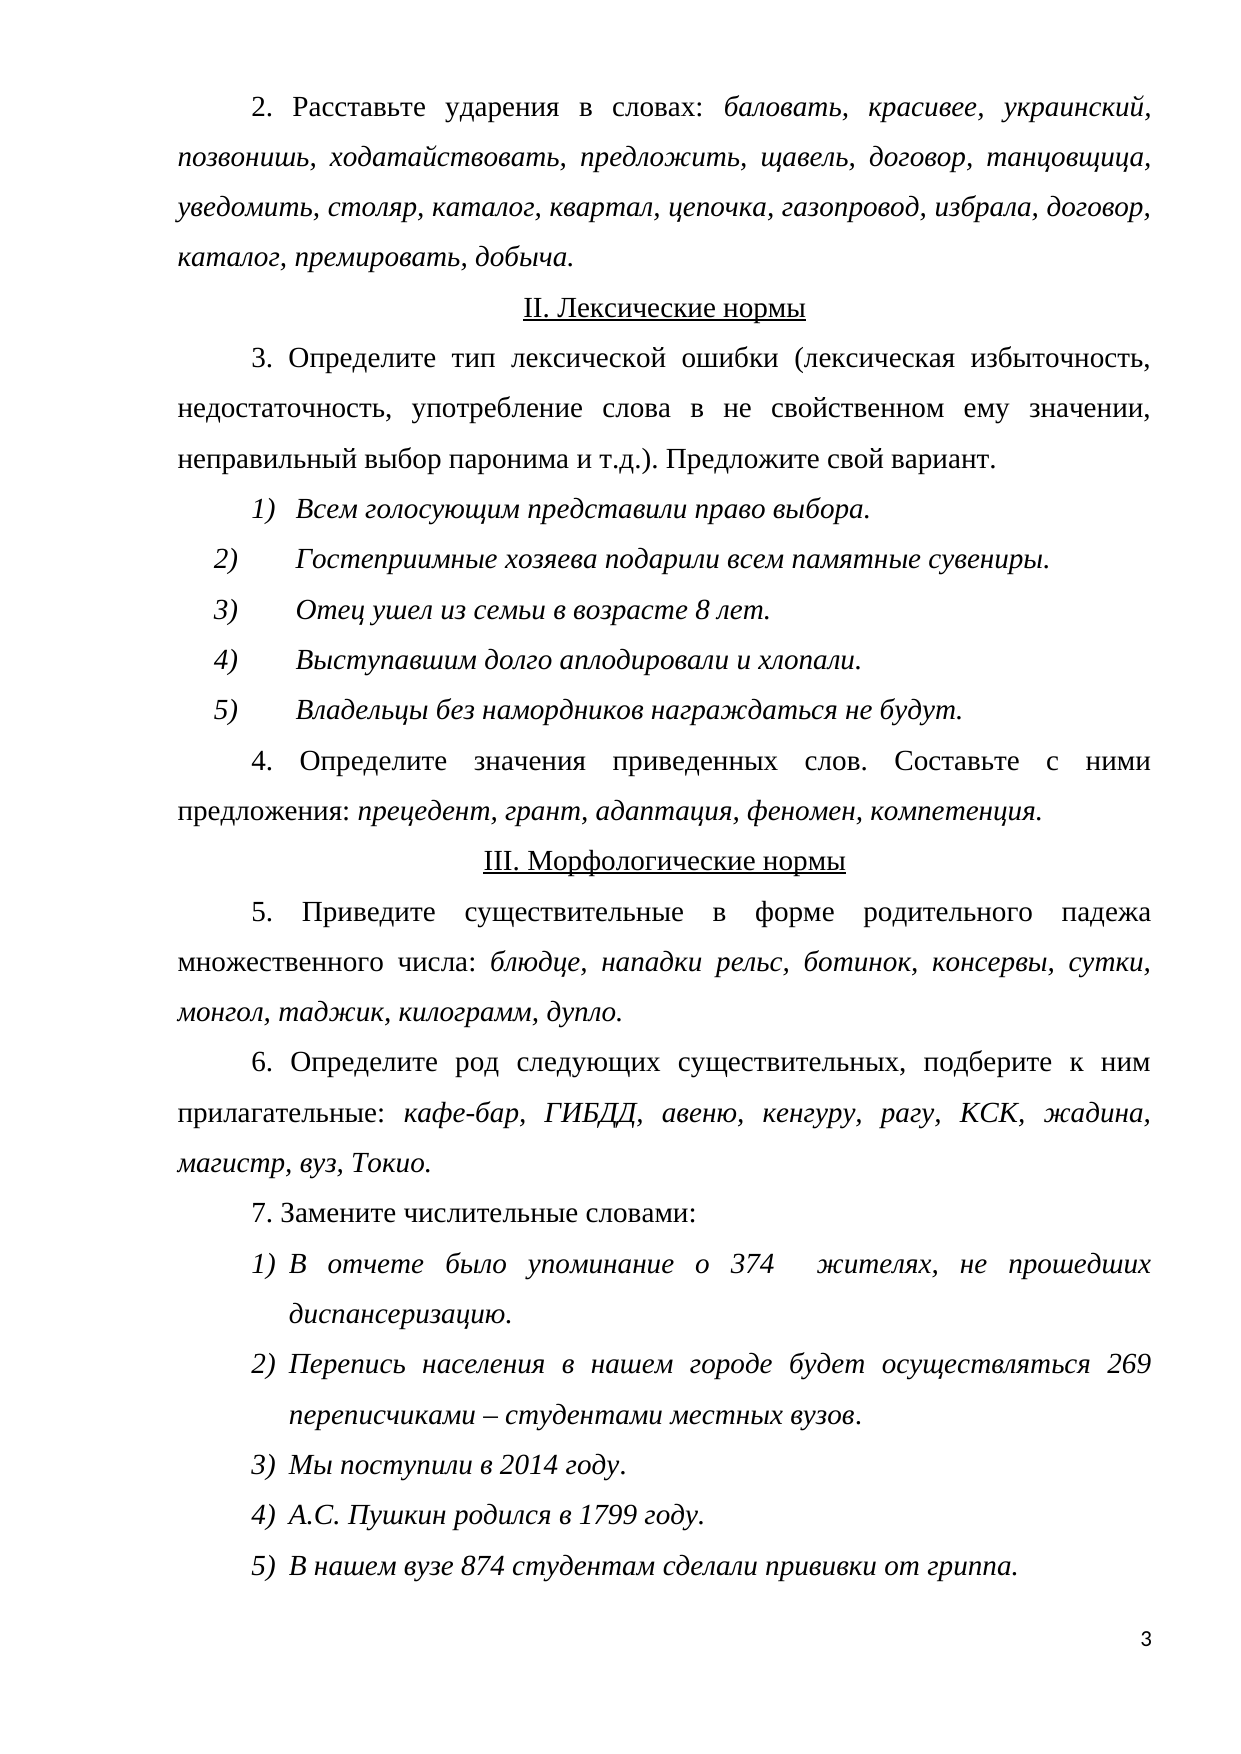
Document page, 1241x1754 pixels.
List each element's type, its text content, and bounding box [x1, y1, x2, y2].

list Мы поступили в 2014 году. [251, 1447, 1152, 1481]
text 7. Замените числительные словами: [177, 1196, 1152, 1229]
list В нашем вузе 874 студентам сделали прививки от гриппа. [251, 1548, 1152, 1581]
text 5. Приведите существительные в форме родительного падежа множественного числа: блюдце, нападки рельс, ботинок, консервы, сутки, монгол, таджик, килограмм, дупло. [177, 894, 1152, 1028]
text 6. Определите род следующих существительных, подберите к ним прилагательные: кафе-бар, ГИБДД, авеню, кенгуру, рагу, КСК, жадина, магистр, вуз, Токио. [177, 1044, 1152, 1179]
list Отец ушел из семьи в возрасте 8 лет. [177, 592, 1152, 625]
list Перепись населения в нашем городе будет осуществляться 269 переписчиками – студентами местных вузов. [251, 1346, 1152, 1430]
list А.С. Пушкин родился в 1799 году. [251, 1497, 1152, 1531]
list В отчете было упоминание о 374 жителях, не прошедших диспансеризацию. [251, 1246, 1152, 1330]
list Владельцы без намордников награждаться не будут. [177, 692, 1152, 726]
text 3. Определите тип лексической ошибки (лексическая избыточность, недостаточность, употребление слова в не свойственном ему значении, неправильный выбор паронима и т.д.). Предложите свой вариант. [177, 340, 1152, 474]
text 4. Определите значения приведенных слов. Составьте с ними предложения: прецедент, грант, адаптация, феномен, компетенция. [177, 743, 1152, 827]
text 2. Расставьте ударения в словах: баловать, красивее, украинский, позвонишь, ходатайствовать, предложить, щавель, договор, танцовщица, уведомить, столяр, каталог, квартал, цепочка, газопровод, избрала, договор, каталог, премировать, добыча. [177, 89, 1152, 273]
text II. Лексические нормы [177, 290, 1152, 323]
list Выступавшим долго аплодировали и хлопали. [177, 642, 1152, 676]
list Всем голосующим представили право выбора. [177, 491, 1152, 525]
list Гостеприимные хозяева подарили всем памятные сувениры. [177, 541, 1152, 575]
text III. Морфологические нормы [177, 843, 1152, 877]
